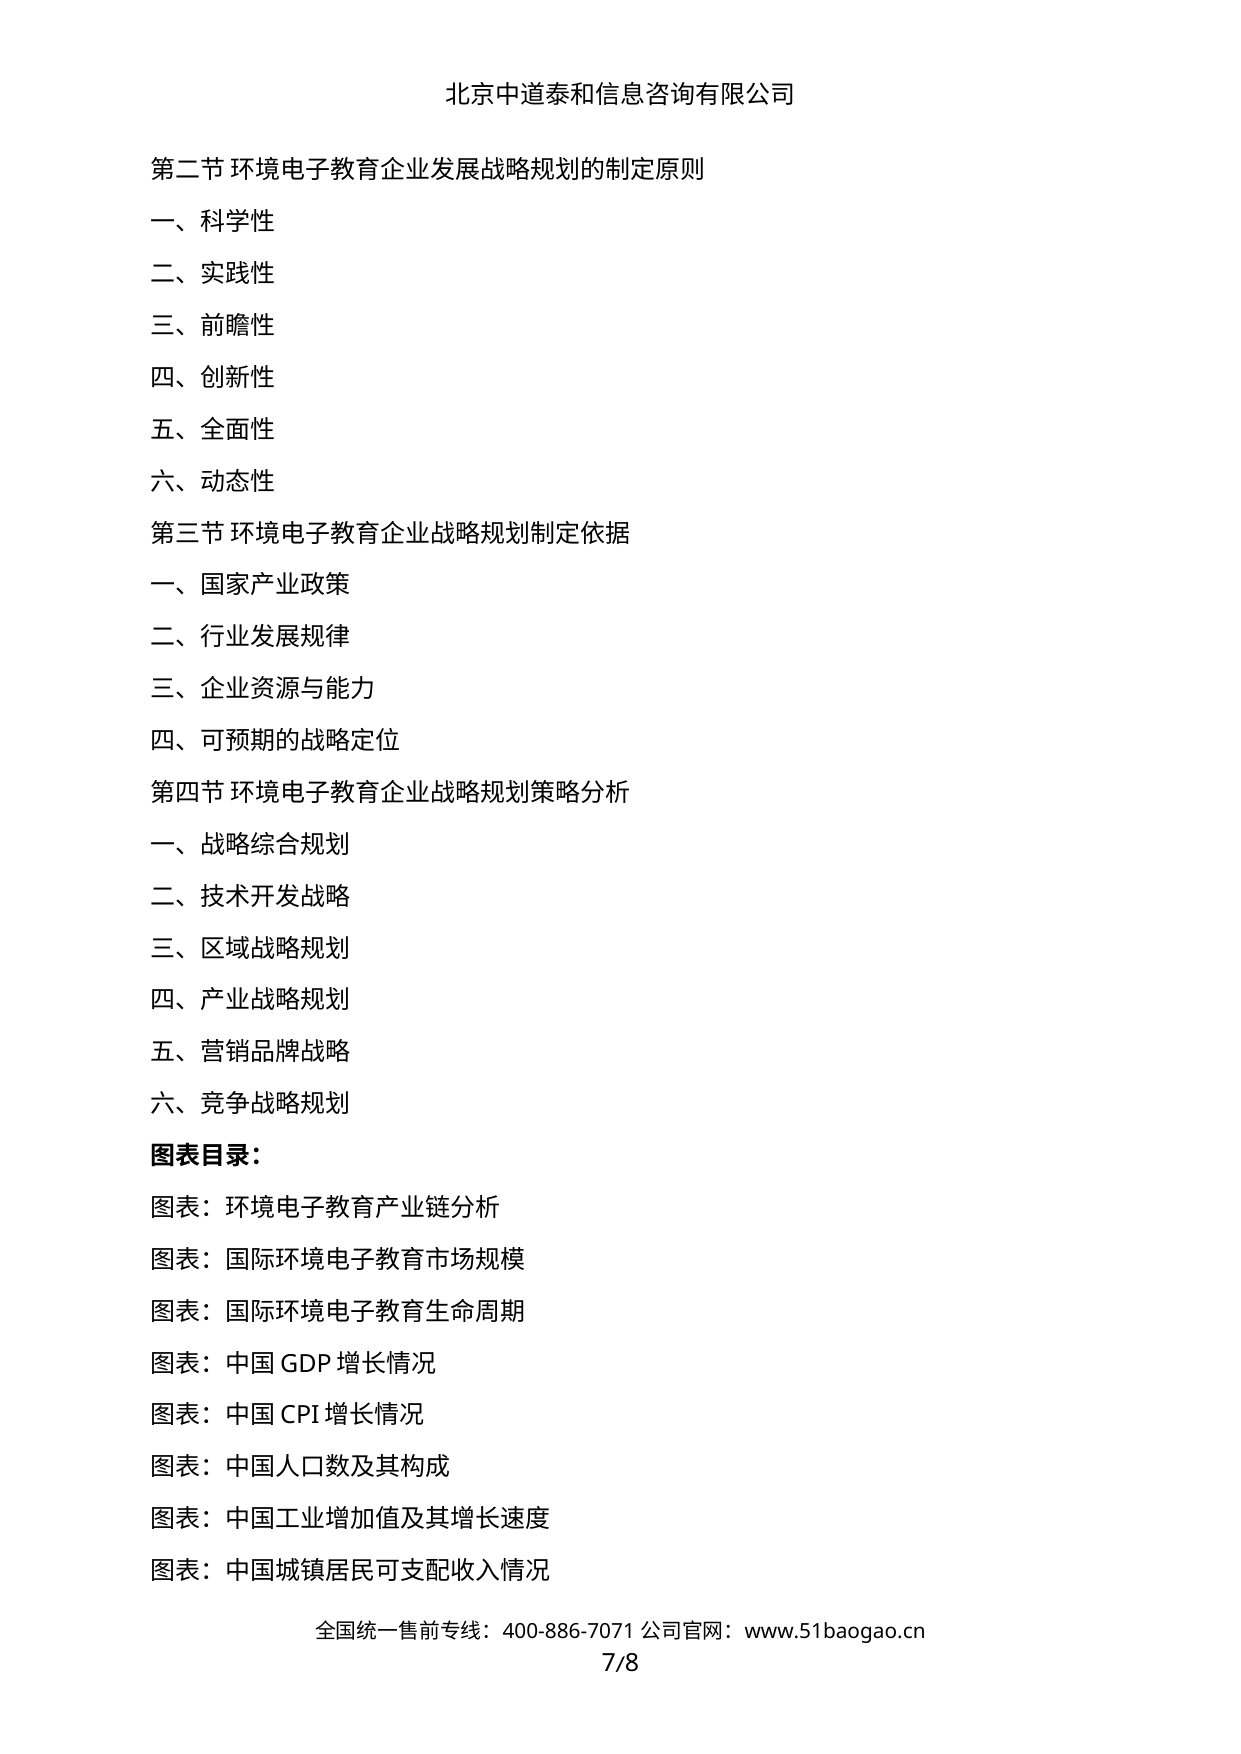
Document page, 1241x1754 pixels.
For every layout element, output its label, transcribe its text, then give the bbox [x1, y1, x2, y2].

text 第四节 环境电子教育企业战略规划策略分析 [150, 772, 1090, 809]
text 第三节 环境电子教育企业战略规划制定依据 [150, 513, 1090, 549]
text 五、全面性 [150, 409, 1090, 446]
text 六、竞争战略规划 [150, 1084, 1090, 1120]
text 三、企业资源与能力 [150, 669, 1090, 705]
text 图表：环境电子教育产业链分析 [150, 1187, 1090, 1224]
text 四、创新性 [150, 357, 1090, 394]
text 图表目录： [150, 1136, 1090, 1172]
text 六、动态性 [150, 461, 1090, 497]
text 图表：中国城镇居民可支配收入情况 [150, 1551, 1090, 1587]
text 三、前瞻性 [150, 306, 1090, 342]
text 五、营销品牌战略 [150, 1032, 1090, 1068]
text 一、战略综合规划 [150, 824, 1090, 861]
text 一、国家产业政策 [150, 565, 1090, 601]
text 二、技术开发战略 [150, 876, 1090, 912]
text 二、行业发展规律 [150, 617, 1090, 653]
text 图表：国际环境电子教育市场规模 [150, 1239, 1090, 1276]
text 四、可预期的战略定位 [150, 721, 1090, 757]
text 图表：中国人口数及其构成 [150, 1447, 1090, 1483]
text 一、科学性 [150, 202, 1090, 238]
text 图表：中国CPI增长情况 [150, 1395, 1090, 1431]
text 第二节 环境电子教育企业发展战略规划的制定原则 [150, 150, 1090, 186]
text 图表：国际环境电子教育生命周期 [150, 1291, 1090, 1327]
text 二、实践性 [150, 254, 1090, 290]
text 四、产业战略规划 [150, 980, 1090, 1016]
text 图表：中国GDP增长情况 [150, 1343, 1090, 1379]
text 图表：中国工业增加值及其增长速度 [150, 1499, 1090, 1535]
text 三、区域战略规划 [150, 928, 1090, 964]
